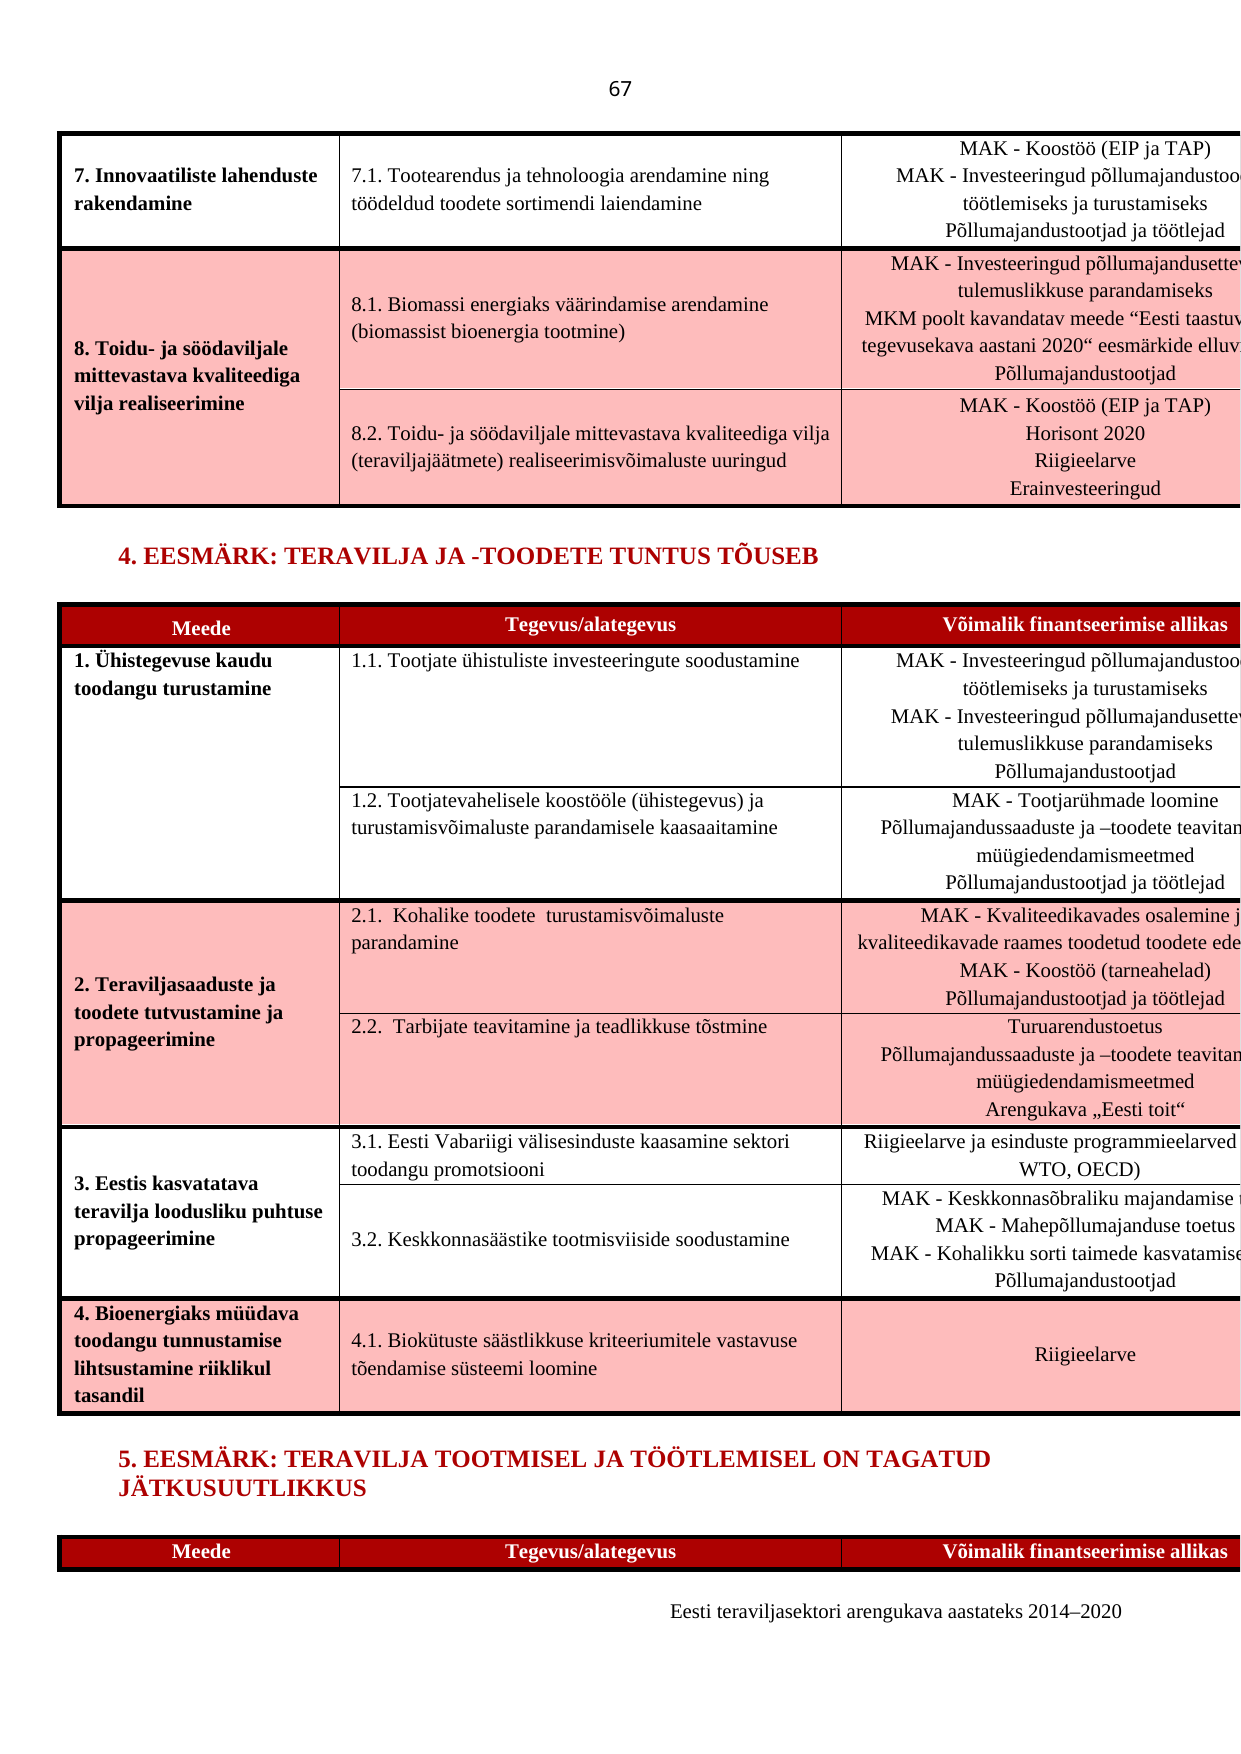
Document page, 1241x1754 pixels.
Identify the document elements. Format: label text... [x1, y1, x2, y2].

table_header Meede [62, 1539, 339, 1567]
text 4. Eesmärk: Teravilja ja -toodete tuntus tõUSEB [118, 541, 1122, 570]
table_cell 1. Ühistegevuse kaudu toodangu turustamine [62, 648, 339, 898]
table_cell 2.2. Tarbijate teavitamine ja teadlikkuse tõstmine [340, 1014, 841, 1124]
table_cell 3. Eestis kasvatatava teravilja loodusliku puhtuse propageerimine [62, 1129, 339, 1296]
table_cell Turuarendustoetus Põllumajandussaaduste ja –toodete teavitamis- ja müügiedendamismeetmed Arengukava „Eesti toit“ [842, 1014, 1240, 1124]
table_cell MAK - Kvaliteedikavades osalemine ja kvaliteedikavade raames toodetud toodete edendamine MAK - Koostöö (tarneahelad) Põllumajandustootjad ja töötlejad [842, 903, 1240, 1013]
table_cell 8.2. Toidu- ja söödaviljale mittevastava kvaliteediga vilja (teraviljajäätmete) realiseerimisvõimaluste uuringud [340, 390, 841, 504]
table_cell MAK - Investeeringud põllumajandustoodete töötlemiseks ja turustamiseks MAK - Investeeringud põllumajandusettevõtte tulemuslikkuse parandamiseks Põllumajandustootjad [842, 648, 1240, 786]
table_cell MAK - Tootjarühmade loomine Põllumajandussaaduste ja –toodete teavitamis- ja müügiedendamismeetmed Põllumajandustootjad ja töötlejad [842, 788, 1240, 898]
table_header Meede [62, 607, 339, 644]
table_cell MAK - Koostöö (EIP ja TAP) Horisont 2020 Riigieelarve Erainvesteeringud [842, 390, 1240, 504]
table_cell 7. Innovaatiliste lahenduste rakendamine [62, 136, 339, 246]
table_cell 8.1. Biomassi energiaks väärindamise arendamine (biomassist bioenergia tootmine) [340, 251, 841, 388]
table_cell 3.1. Eesti Vabariigi välisesinduste kaasamine sektori toodangu promotsiooni [340, 1129, 841, 1184]
table_header Tegevus/alategevus [340, 607, 841, 644]
table_header Võimalik finantseerimise allikas [842, 607, 1240, 644]
table_header Tegevus/alategevus [340, 1539, 841, 1567]
table_cell Riigieelarve ja esinduste programmieelarved (FAO, WTO, OECD) [842, 1129, 1240, 1184]
table_cell MAK - Keskkonnasõbraliku majandamise toetus MAK - Mahepõllumajanduse toetus MAK - Kohalikku sorti taimede kasvatamise toetus Põllumajandustootjad [842, 1185, 1240, 1296]
text 5. EESMÄRK: teravilja tootmisel ja töötlemisel ON TAGATUD Jätkusuutlikkus [118, 1444, 1122, 1502]
table_cell 2. Teraviljasaaduste ja toodete tutvustamine ja propageerimine [62, 903, 339, 1124]
table_cell 3.2. Keskkonnasäästike tootmisviiside soodustamine [340, 1185, 841, 1296]
table_cell 7.1. Tootearendus ja tehnoloogia arendamine ning töödeldud toodete sortimendi laiendamine [340, 136, 841, 246]
table_cell 2.1. Kohalike toodete turustamisvõimaluste parandamine [340, 903, 841, 1013]
table_cell Riigieelarve [842, 1301, 1240, 1411]
table_header Võimalik finantseerimise allikas [842, 1539, 1240, 1567]
table_cell 1.2. Tootjatevahelisele koostööle (ühistegevus) ja turustamisvõimaluste parandamisele kaasaaitamine [340, 788, 841, 898]
table_cell 4.1. Biokütuste säästlikkuse kriteeriumitele vastavuse tõendamise süsteemi loomine [340, 1301, 841, 1411]
table_cell 1.1. Tootjate ühistuliste investeeringute soodustamine [340, 648, 841, 786]
table_cell MAK - Investeeringud põllumajandusettevõtte tulemuslikkuse parandamiseks MKM poolt kavandatav meede “Eesti taastuvenergia tegevusekava aastani 2020“ eesmärkide elluviimiseks Põllumajandustootjad [842, 251, 1240, 388]
table_cell MAK - Koostöö (EIP ja TAP) MAK - Investeeringud põllumajandustoodete töötlemiseks ja turustamiseks Põllumajandustootjad ja töötlejad [842, 136, 1240, 246]
table_cell 4. Bioenergiaks müüdava toodangu tunnustamise lihtsustamine riiklikul tasandil [62, 1301, 339, 1411]
table_cell 8. Toidu- ja söödaviljale mittevastava kvaliteediga vilja realiseerimine [62, 251, 339, 504]
